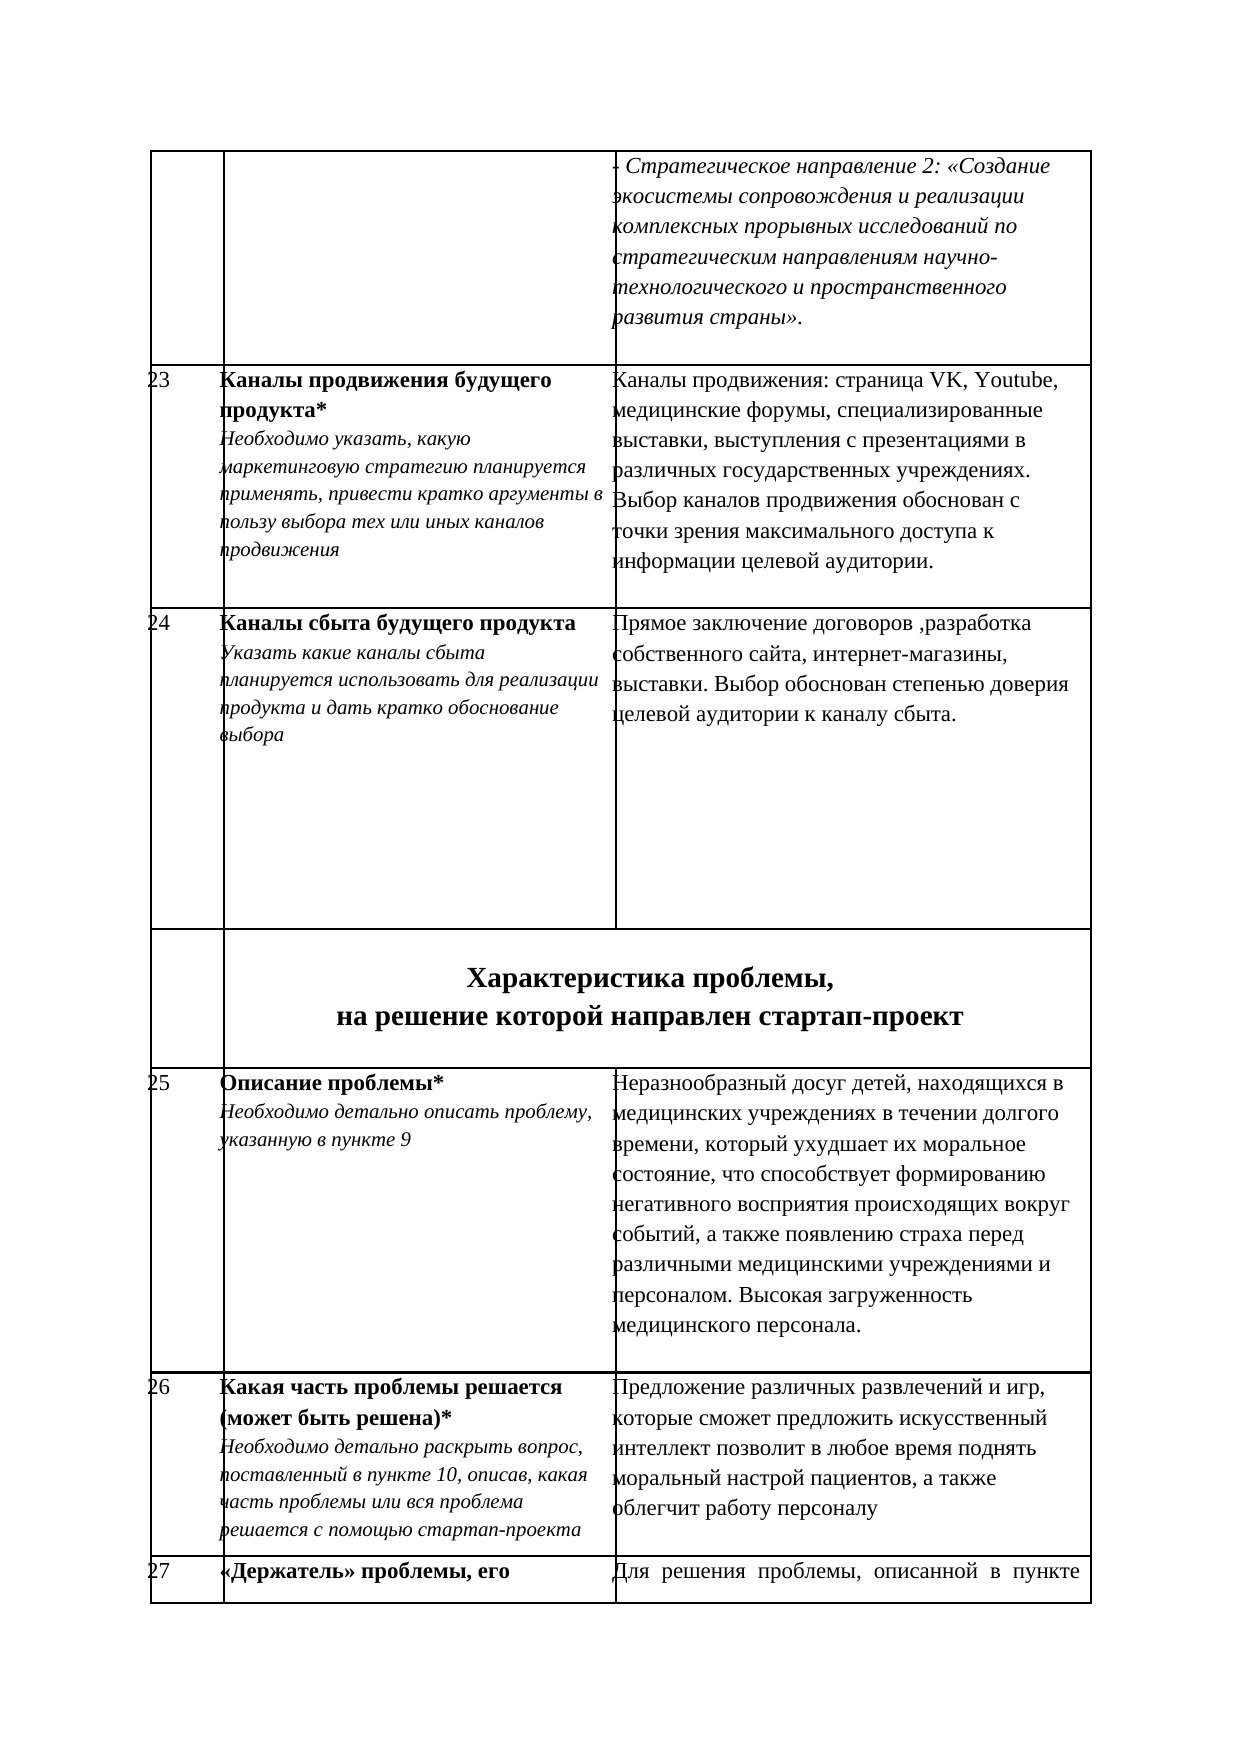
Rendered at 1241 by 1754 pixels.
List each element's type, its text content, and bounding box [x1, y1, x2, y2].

table_cell 22 [152, 152, 223, 363]
table_cell 27 [152, 1557, 223, 1602]
table_cell Предложение различных развлечений и игр, которые сможет предложить искусственный интеллект позволит в любое время поднять моральный настрой пациентов, а также облегчит работу персоналу [617, 1374, 1090, 1555]
table_cell Характеристика проблемы, на решение которой направлен стартап-проект [225, 930, 1090, 1067]
table_cell 24 [152, 609, 223, 928]
table_cell Описание проблемы* Необходимо детально описать проблему, указанную в пункте 9 [225, 1069, 615, 1371]
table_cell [617, 152, 1090, 363]
table_cell Неразнообразный досуг детей, находящихся в медицинских учреждениях в течении долгого времени, который ухудшает их моральное состояние, что способствует формированию негативного восприятия происходящих вокруг событий, а также появлению страха перед различными медицинскими учреждениями и персоналом. Высокая загруженность медицинского персонала. [617, 1069, 1090, 1371]
table_cell [152, 930, 223, 1067]
table_cell 25 [152, 1069, 223, 1371]
table_cell Каналы продвижения будущего продукта* Необходимо указать, какую маркетинговую стратегию планируется применять, привести кратко аргументы в пользу выбора тех или иных каналов продвижения [225, 366, 615, 607]
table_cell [225, 1557, 615, 1602]
table_cell Прямое заключение договоров ,разработка собственного сайта, интернет-магазины, выставки. Выбор обоснован степенью доверия целевой аудитории к каналу сбыта. [617, 609, 1090, 928]
table_cell Каналы сбыта будущего продукта Указать какие каналы сбыта планируется использовать для реализации продукта и дать кратко обоснование выбора [225, 609, 615, 928]
table_cell Какая часть проблемы решается (может быть решена)* Необходимо детально раскрыть вопрос, поставленный в пункте 10, описав, какая часть проблемы или вся проблема решается с помощью стартап-проекта [225, 1374, 615, 1555]
table_cell 26 [152, 1374, 223, 1555]
table_cell Каналы продвижения: страница VK, Youtube, медицинские форумы, специализированные выставки, выступления с презентациями в различных государственных учреждениях. Выбор каналов продвижения обоснован с точки зрения максимального доступа к информации целевой аудитории. [617, 366, 1090, 607]
table_cell 23 [152, 366, 223, 607]
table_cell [225, 152, 615, 363]
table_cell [617, 1557, 1090, 1602]
